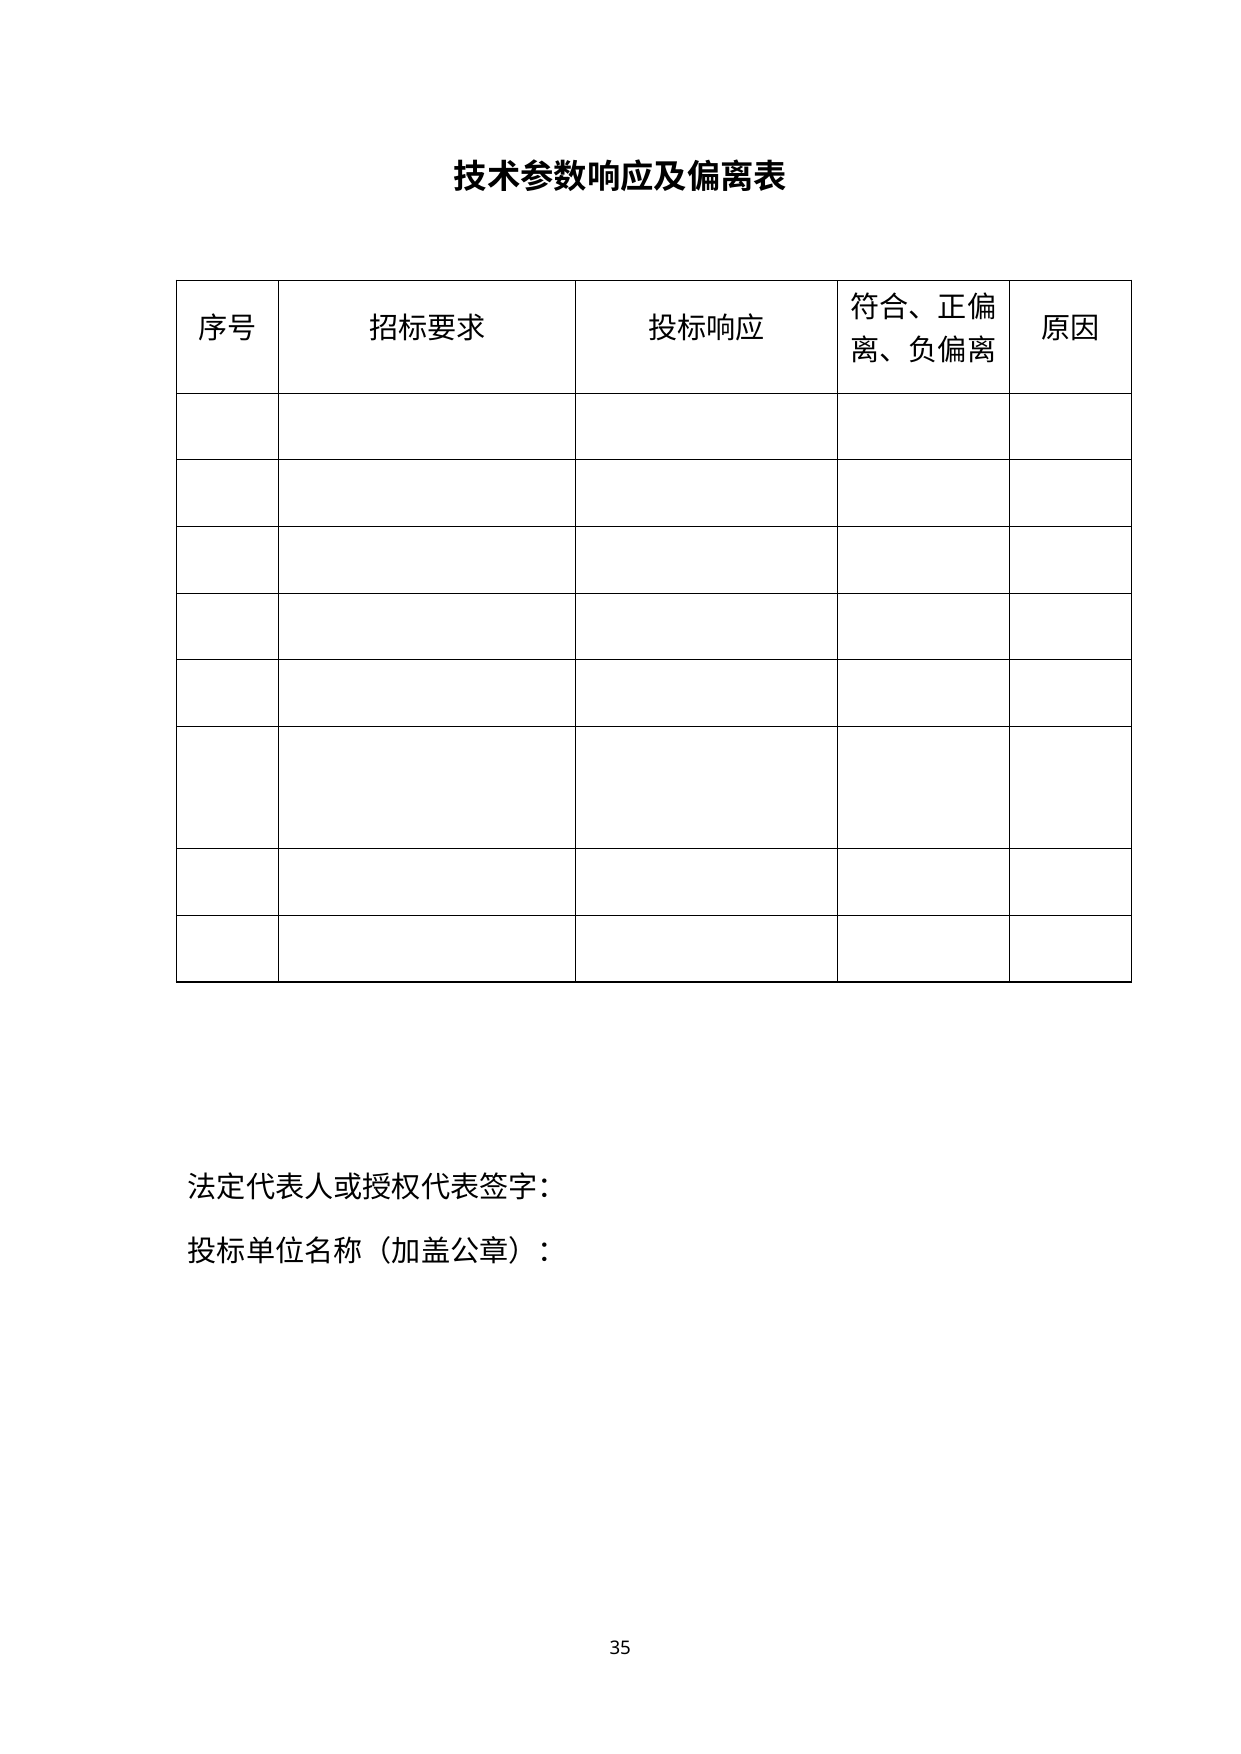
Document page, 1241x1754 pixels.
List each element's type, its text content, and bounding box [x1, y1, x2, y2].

table_cell [1010, 660, 1131, 726]
table_cell [279, 727, 575, 848]
table_cell [1010, 594, 1131, 659]
table_cell [1010, 849, 1131, 915]
table_cell [576, 916, 837, 981]
table_cell [838, 460, 1009, 526]
table_cell [279, 594, 575, 659]
table_cell [1010, 527, 1131, 593]
table_cell [576, 660, 837, 726]
text 法定代表人或授权代表签字： [187, 1164, 1053, 1206]
table_cell [177, 849, 278, 915]
table_header 原因 [1010, 281, 1131, 393]
table_cell [838, 394, 1009, 459]
table_cell [1010, 727, 1131, 848]
table_header 序号 [177, 281, 278, 393]
table_cell [177, 916, 278, 981]
table_cell [279, 394, 575, 459]
text 技术参数响应及偏离表 [187, 150, 1053, 198]
table_cell [279, 660, 575, 726]
table_header 投标响应 [576, 281, 837, 393]
table_cell [279, 849, 575, 915]
table_cell [576, 394, 837, 459]
table_cell [576, 460, 837, 526]
table_cell [1010, 916, 1131, 981]
table_cell [177, 460, 278, 526]
table_header 招标要求 [279, 281, 575, 393]
table_cell [279, 916, 575, 981]
table_header 符合、正偏离、负偏离 [838, 281, 1009, 393]
table_cell [838, 527, 1009, 593]
table_cell [576, 727, 837, 848]
table_cell [576, 594, 837, 659]
table_cell [576, 849, 837, 915]
table_cell [1010, 460, 1131, 526]
table_cell [177, 660, 278, 726]
table_cell [838, 916, 1009, 981]
table_cell [177, 527, 278, 593]
table_cell [177, 594, 278, 659]
table_cell [576, 527, 837, 593]
table_cell [279, 527, 575, 593]
table_cell [177, 394, 278, 459]
table_cell [838, 849, 1009, 915]
table_cell [838, 727, 1009, 848]
table_cell [838, 594, 1009, 659]
table_cell [1010, 394, 1131, 459]
table_cell [177, 727, 278, 848]
table_cell [279, 460, 575, 526]
table_cell [838, 660, 1009, 726]
text 投标单位名称（加盖公章）： [187, 1227, 1053, 1269]
